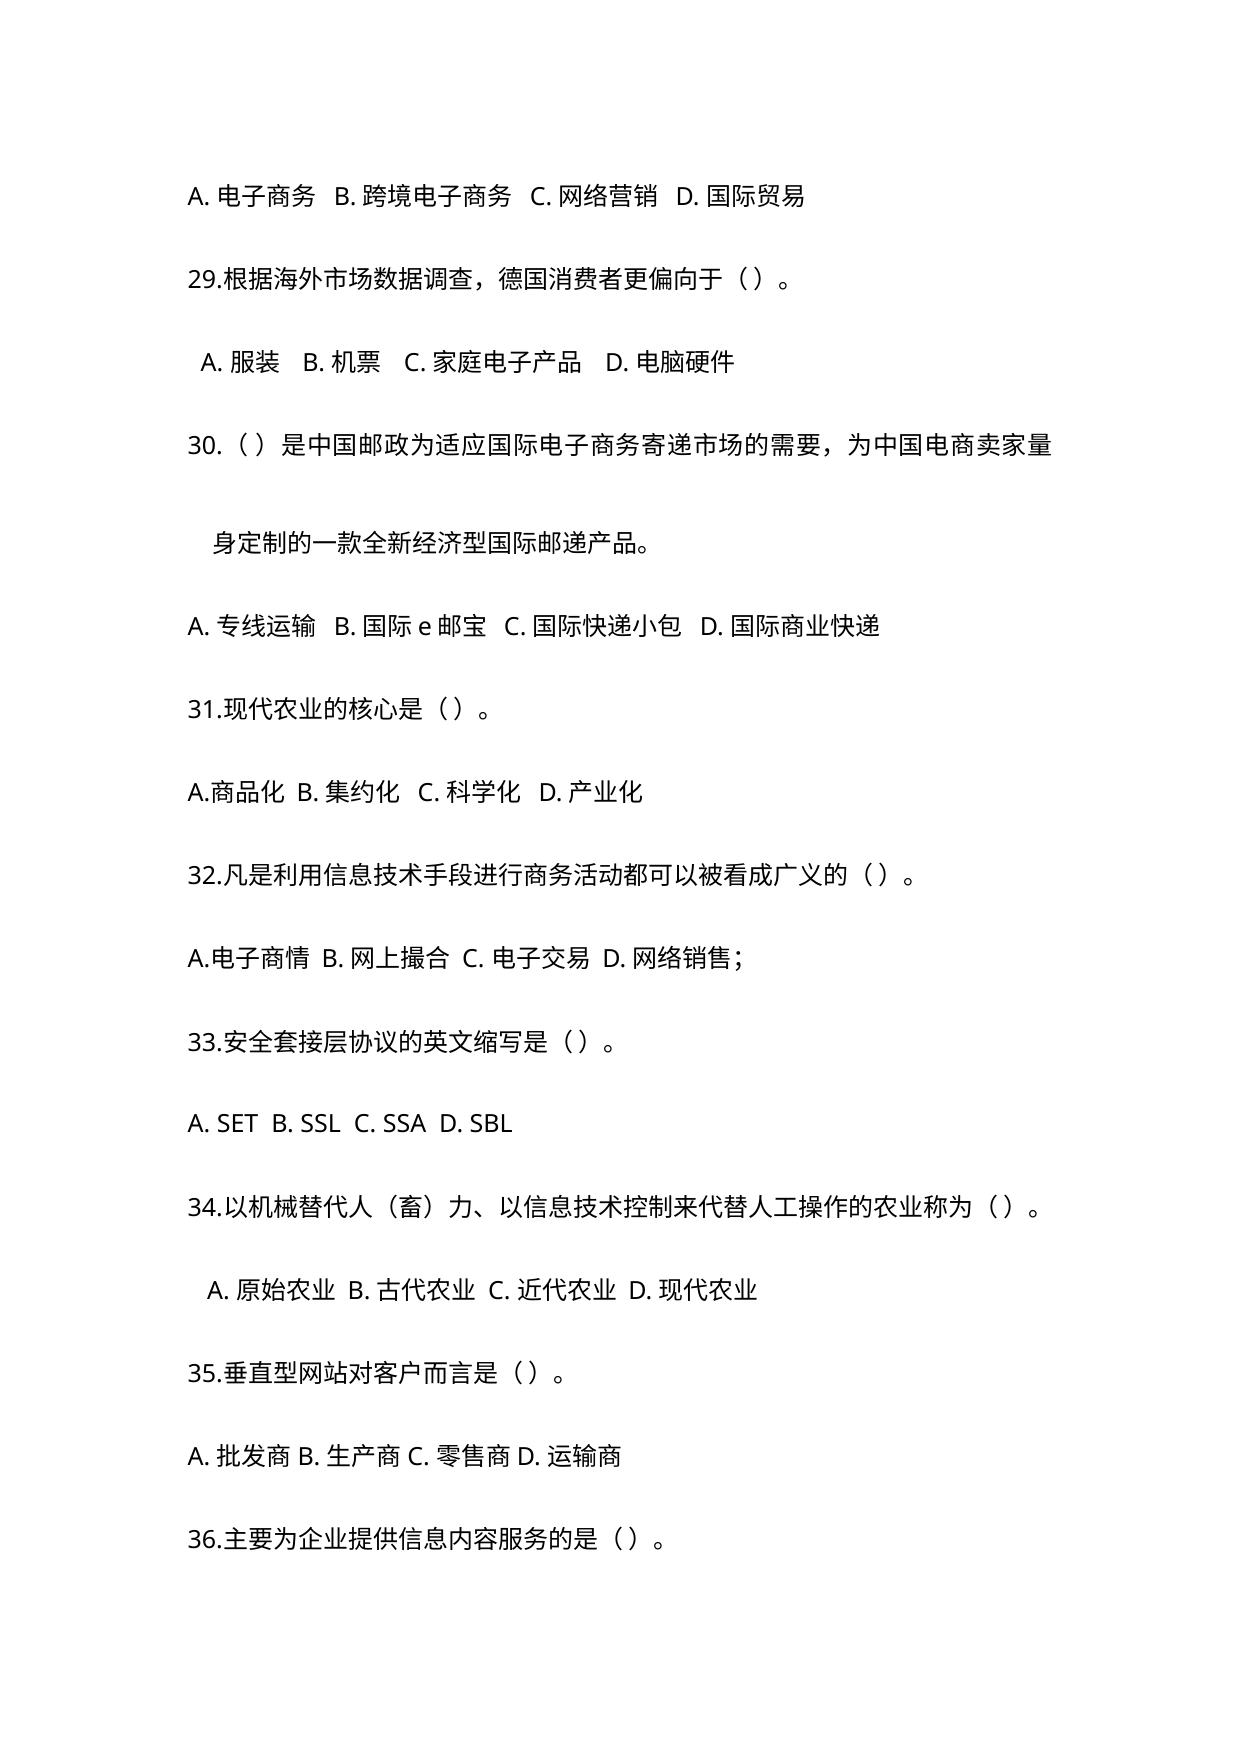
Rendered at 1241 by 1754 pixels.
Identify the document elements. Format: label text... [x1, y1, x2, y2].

text 36.主要为企业提供信息内容服务的是（ ）。 [187, 1505, 1053, 1570]
text A. 电子商务 B. 跨境电子商务 C. 网络营销 D. 国际贸易 [187, 162, 1053, 227]
text A. SET B. SSL C. SSA D. SBL [187, 1091, 1053, 1156]
text 35.垂直型网站对客户而言是（ ）。 [187, 1339, 1053, 1404]
text 32.凡是利用信息技术手段进行商务活动都可以被看成广义的（ ）。 [187, 841, 1053, 906]
text A. 批发商 B. 生产商 C. 零售商 D. 运输商 [187, 1422, 1053, 1487]
text 30.（ ）是中国邮政为适应国际电子商务寄递市场的需要，为中国电商卖家量身定制的一款全新经济型国际邮递产品。 [187, 411, 1053, 574]
text A.商品化 B. 集约化 C. 科学化 D. 产业化 [187, 758, 1053, 823]
text A.电子商情 B. 网上撮合 C. 电子交易 D. 网络销售； [187, 924, 1053, 989]
text 33.安全套接层协议的英文缩写是（ ）。 [187, 1008, 1053, 1073]
text 31.现代农业的核心是（ ）。 [187, 675, 1053, 740]
text A. 服装 B. 机票 C. 家庭电子产品 D. 电脑硬件 [187, 328, 1053, 393]
text 29.根据海外市场数据调查，德国消费者更偏向于（ ）。 [187, 245, 1053, 310]
text 34.以机械替代人（畜）力、以信息技术控制来代替人工操作的农业称为（ ）。 [187, 1173, 1053, 1238]
text A. 原始农业 B. 古代农业 C. 近代农业 D. 现代农业 [187, 1256, 1053, 1321]
text A. 专线运输 B. 国际e邮宝 C. 国际快递小包 D. 国际商业快递 [187, 592, 1053, 657]
